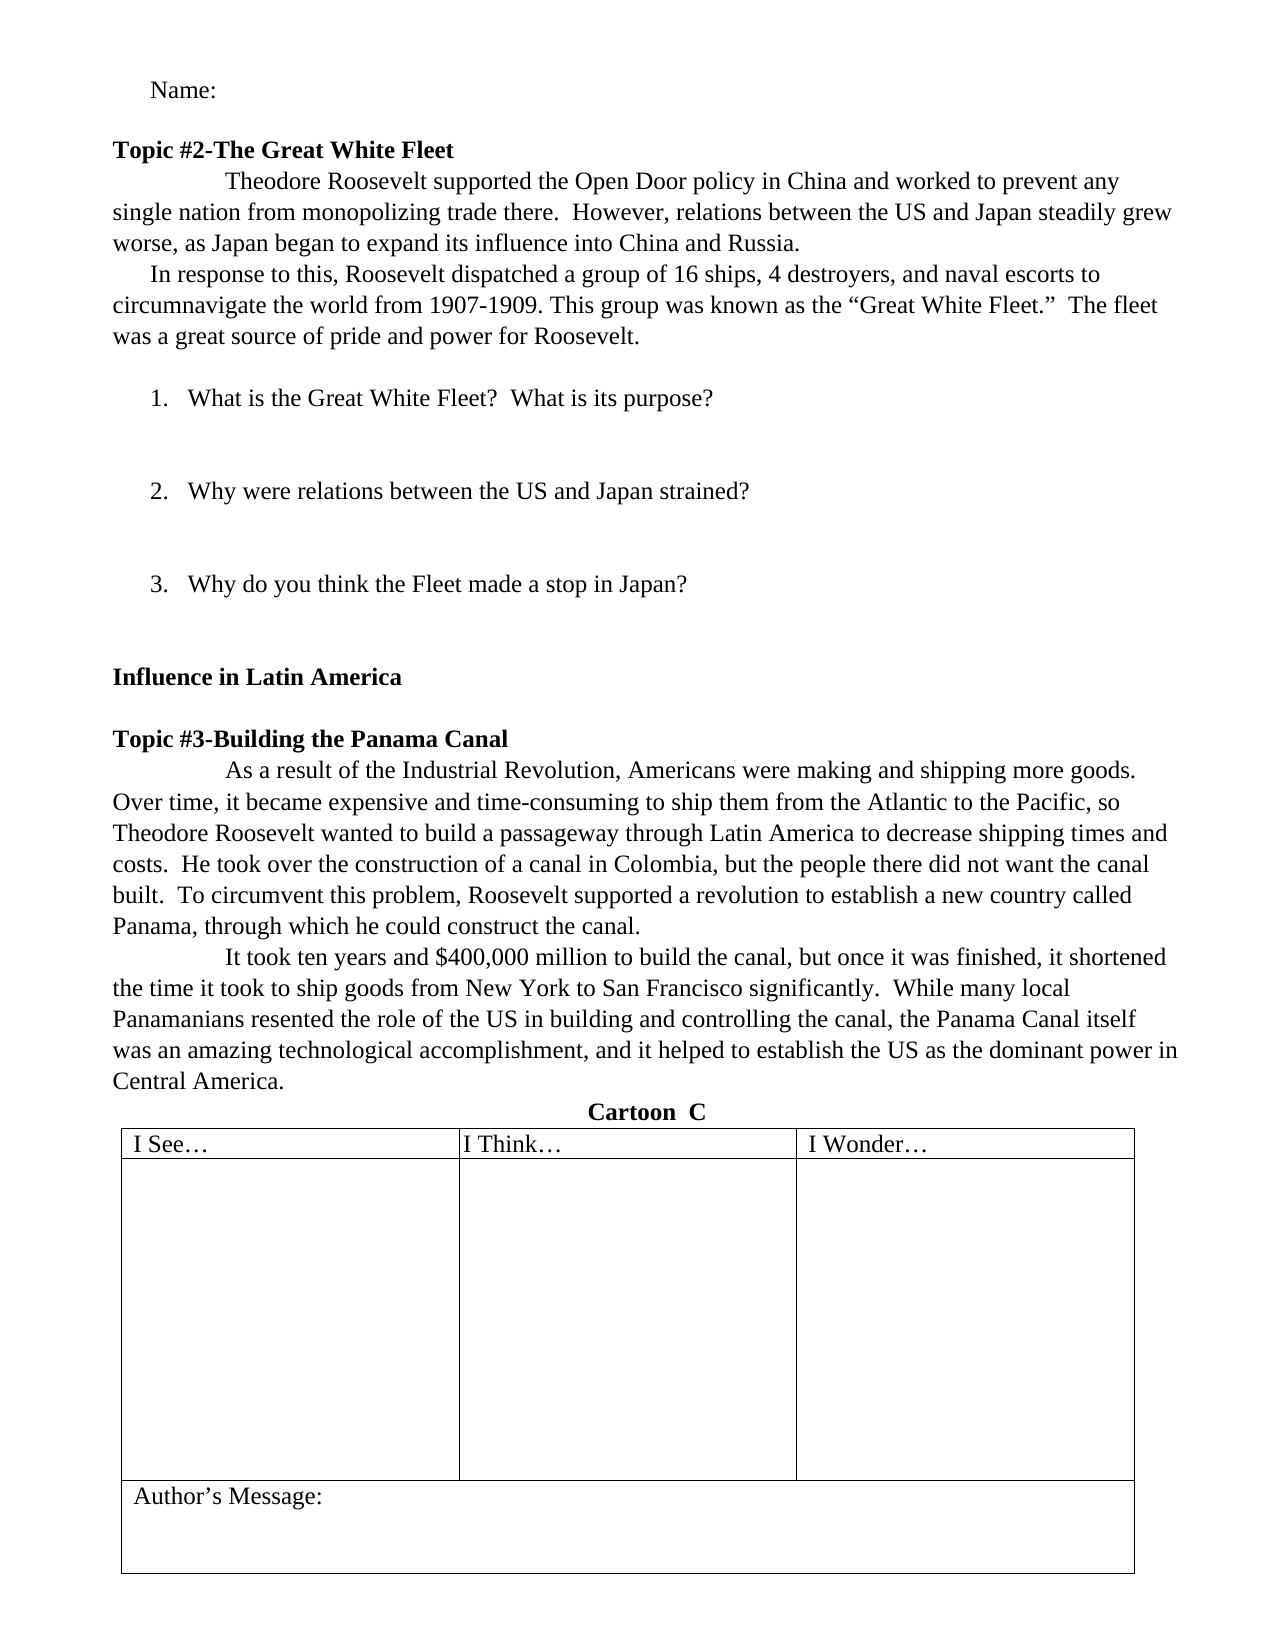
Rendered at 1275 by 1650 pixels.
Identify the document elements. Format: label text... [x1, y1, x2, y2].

text Topic #2-The Great White Fleet [112, 135, 1181, 163]
text Influence in Latin America [112, 662, 1181, 691]
text As a result of the Industrial Revolution, Americans were making and shipping more goods. Over time, it became expensive and time-consuming to ship them from the Atlantic to the Pacific, so Theodore Roosevelt wanted to build a passageway through Latin America to decrease shipping times and costs. He took over the construction of a canal in Colombia, but the people there did not want the canal built. To circumvent this problem, Roosevelt supported a revolution to establish a new country called Panama, through which he could construct the canal. [112, 756, 1181, 939]
table_cell [460, 1159, 796, 1480]
text It took ten years and $400,000 million to build the canal, but once it was finished, it shortened the time it took to ship goods from New York to San Francisco significantly. While many local Panamanians resented the role of the US in building and controlling the canal, the Panama Canal itself was an amazing technological accomplishment, and it helped to establish the US as the dominant power in Central America. [112, 942, 1181, 1095]
table_cell Author’s Message: [122, 1481, 1134, 1573]
list Why were relations between the US and Japan strained? [150, 476, 1181, 505]
table_cell [122, 1159, 459, 1480]
text Topic #3-Building the Panama Canal [112, 724, 1181, 753]
table_header I Think… [460, 1129, 796, 1158]
list What is the Great White Fleet? What is its purpose? [150, 383, 1181, 412]
table_header I Wonder… [797, 1129, 1134, 1158]
table_cell [797, 1159, 1134, 1480]
text Cartoon C [112, 1097, 1181, 1126]
list Why do you think the Fleet made a stop in Japan? [150, 569, 1181, 598]
table_header I See… [122, 1129, 459, 1158]
text In response to this, Roosevelt dispatched a group of 16 ships, 4 destroyers, and naval escorts to circumnavigate the world from 1907-1909. This group was known as the “Great White Fleet.” The fleet was a great source of pride and power for Roosevelt. [112, 259, 1181, 350]
text Theodore Roosevelt supported the Open Door policy in China and worked to prevent any single nation from monopolizing trade there. However, relations between the US and Japan steadily grew worse, as Japan began to expand its influence into China and Russia. [112, 166, 1181, 257]
